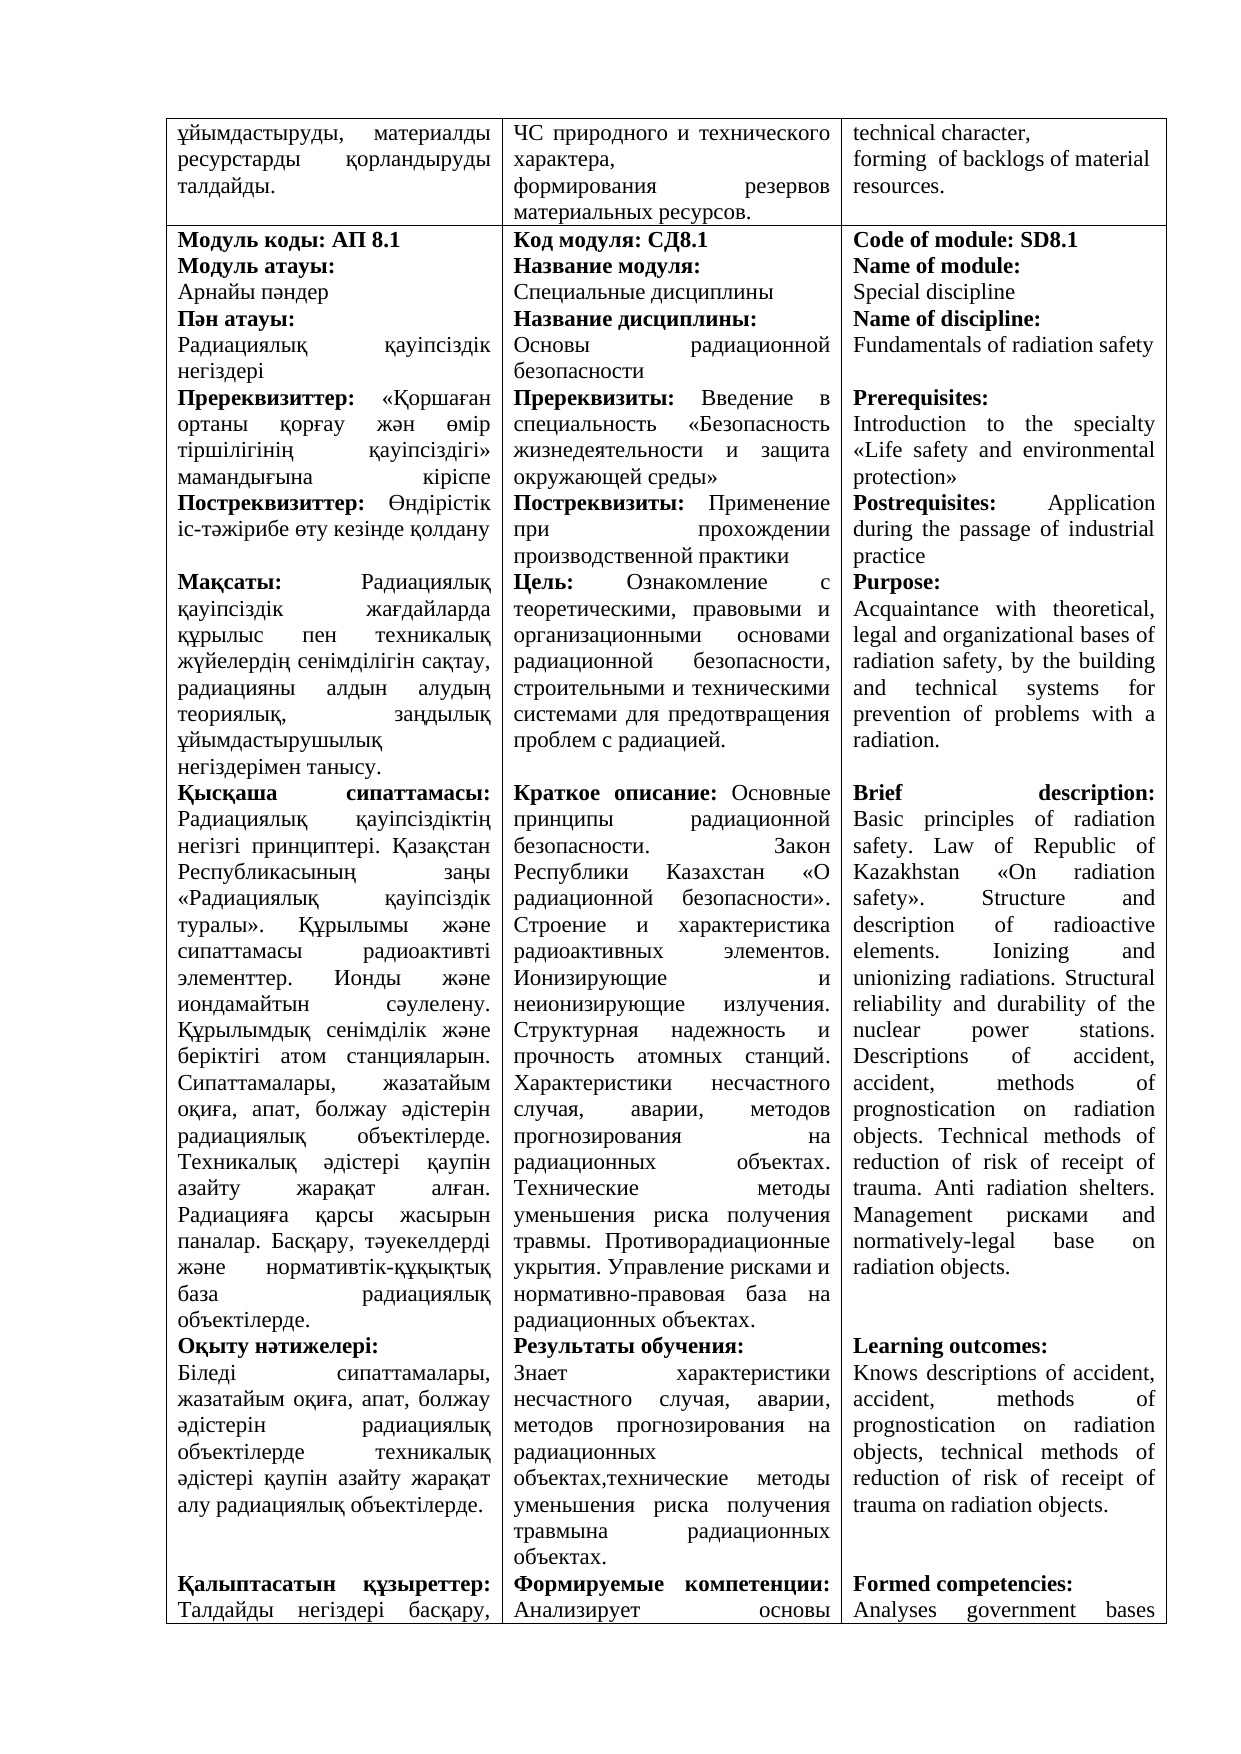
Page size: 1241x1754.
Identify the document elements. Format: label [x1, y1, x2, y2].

table_cell [167, 119, 502, 224]
table_cell [503, 226, 841, 1622]
table_cell [167, 226, 502, 1622]
table_cell [842, 119, 1166, 224]
table_cell [503, 119, 841, 224]
table_cell [842, 226, 1166, 1622]
